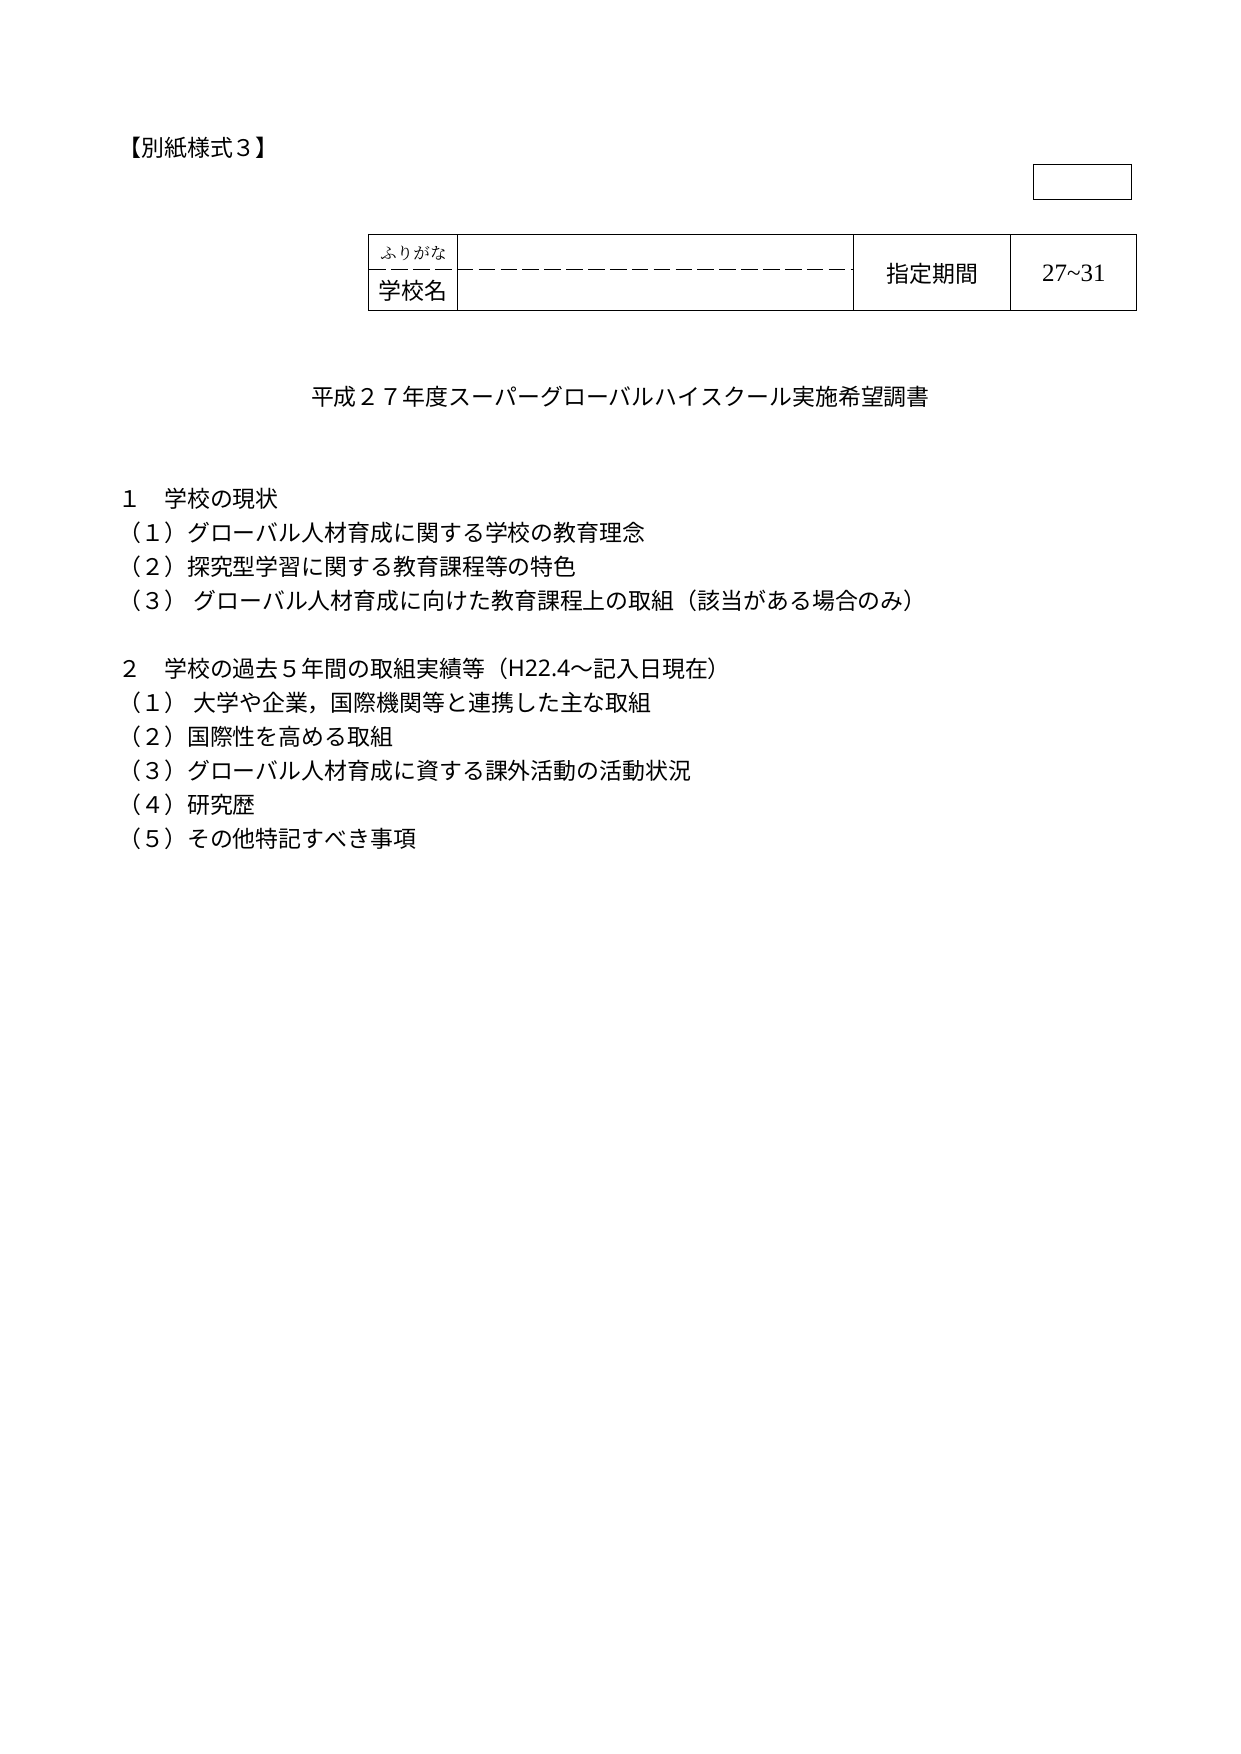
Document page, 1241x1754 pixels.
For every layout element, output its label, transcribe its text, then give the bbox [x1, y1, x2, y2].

table_cell 学校名 [369, 269, 457, 310]
text 平成２７年度スーパーグローバルハイスクール実施希望調書 [118, 379, 1122, 413]
text （１）グローバル人材育成に関する学校の教育理念 [118, 514, 1122, 548]
list 大学や企業，国際機関等と連携した主な取組 [118, 684, 1122, 718]
text （２）探究型学習に関する教育課程等の特色 [118, 548, 1122, 582]
table_cell [458, 269, 853, 310]
table_header 27~31 [1011, 235, 1136, 310]
text （３）グローバル人材育成に資する課外活動の活動状況 [118, 752, 1122, 786]
text （２）国際性を高める取組 [118, 718, 1122, 752]
text ２ 学校の過去５年間の取組実績等（H22.4～記入日現在） [118, 650, 1122, 684]
text １ 学校の現状 [118, 481, 1122, 514]
table_header [1034, 165, 1131, 199]
table_header [458, 235, 853, 269]
table_header 指定期間 [854, 235, 1010, 310]
text 【別紙様式３】 [118, 130, 1122, 164]
text （４）研究歴 [118, 786, 1122, 820]
table_header ふりがな [369, 235, 457, 269]
list グローバル人材育成に向けた教育課程上の取組（該当がある場合のみ） [118, 582, 1122, 616]
text （５）その他特記すべき事項 [118, 820, 1122, 854]
